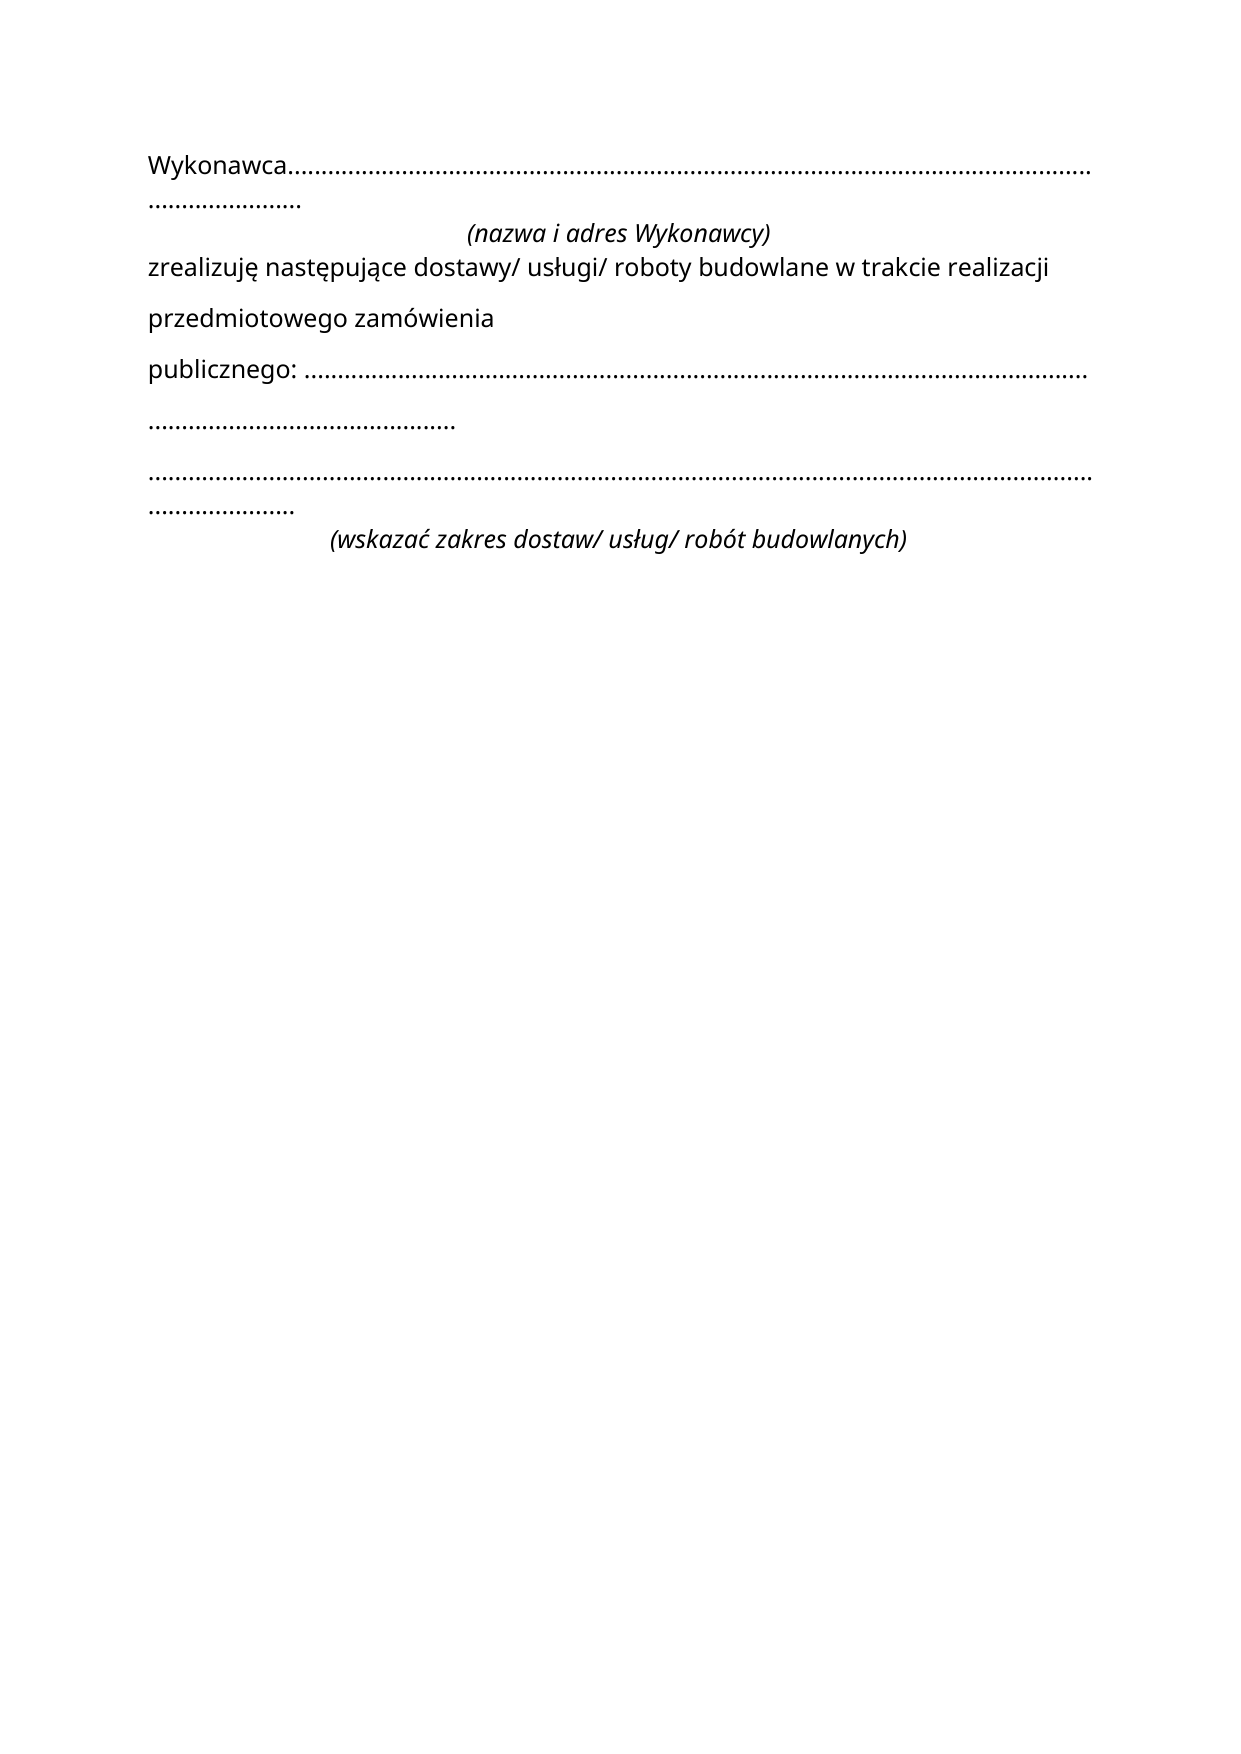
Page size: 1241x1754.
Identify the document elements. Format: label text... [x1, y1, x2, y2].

text (nazwa i adres Wykonawcy) [148, 216, 1093, 250]
text Wykonawca............................................................................................................................................... [148, 148, 1093, 216]
text (wskazać zakres dostaw/ usług/ robót budowlanych) [148, 522, 1093, 556]
